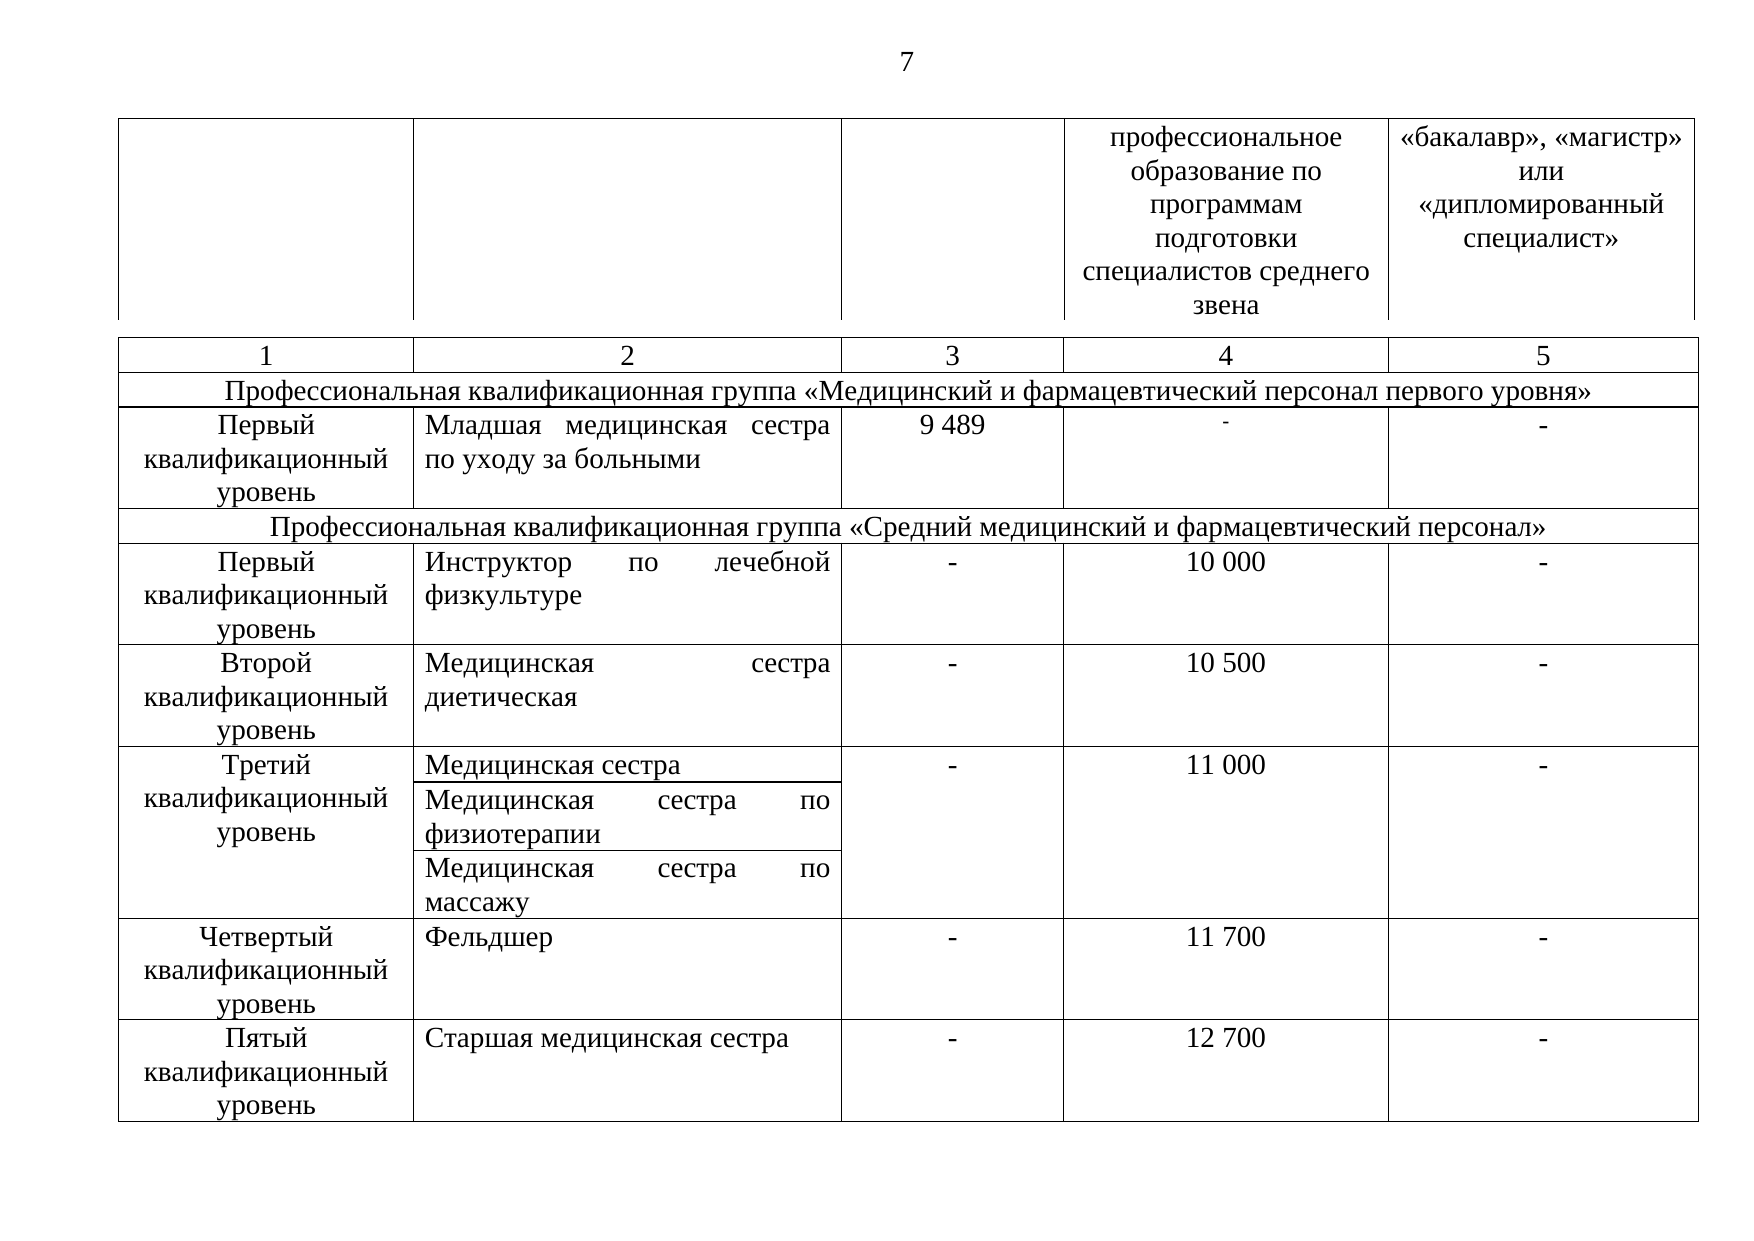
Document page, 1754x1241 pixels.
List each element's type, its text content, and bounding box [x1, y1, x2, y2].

table_cell Профессиональная квалификационная группа «Медицинский и фармацевтический персонал первого уровня» [119, 373, 1698, 406]
table_cell 9 489 [842, 408, 1063, 508]
table_cell - [1389, 747, 1698, 918]
table_cell - [1389, 544, 1698, 644]
table_cell 11 000 [1064, 747, 1388, 918]
table_header 2 [414, 338, 841, 372]
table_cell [842, 119, 1064, 320]
table_cell 10 000 [1064, 544, 1388, 644]
table_cell Третий квалификационный уровень [119, 747, 413, 918]
table_cell 11 700 [1064, 919, 1388, 1019]
table_cell Медицинская сестра по массажу [414, 851, 841, 918]
table_cell - [1389, 1020, 1698, 1121]
table_cell Первый квалификационный уровень [119, 544, 413, 644]
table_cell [1389, 119, 1694, 320]
table_header 3 [842, 338, 1063, 372]
table_cell Медицинская сестра [414, 747, 841, 781]
table_cell Старшая медицинская сестра [414, 1020, 841, 1121]
table_header 5 [1389, 338, 1698, 372]
table_cell Младшая медицинская сестра по уходу за больными [414, 408, 841, 508]
table_cell - [1389, 645, 1698, 746]
table_cell Первый квалификационный уровень [119, 408, 413, 508]
table_cell Пятый квалификационный уровень [119, 1020, 413, 1121]
table_cell 10 500 [1064, 645, 1388, 746]
table_cell Профессиональная квалификационная группа «Средний медицинский и фармацевтический персонал» [119, 509, 1698, 543]
table_cell Медицинская сестра диетическая [414, 645, 841, 746]
table_cell Фельдшер [414, 919, 841, 1019]
table_cell - [842, 919, 1063, 1019]
table_header 1 [119, 338, 413, 372]
table_cell - [842, 747, 1063, 918]
table_cell - [1064, 408, 1388, 508]
table_cell Второй квалификационный уровень [119, 645, 413, 746]
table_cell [1065, 119, 1388, 320]
table_cell Медицинская сестра по физиотерапии [414, 783, 841, 849]
table_cell - [842, 645, 1063, 746]
table_cell - [842, 544, 1063, 644]
table_cell Инструктор по лечебной физкультуре [414, 544, 841, 644]
table_cell Четвертый квалификационный уровень [119, 919, 413, 1019]
table_cell 12 700 [1064, 1020, 1388, 1121]
table_cell - [842, 1020, 1063, 1121]
table_cell - [1389, 408, 1698, 508]
table_header 4 [1064, 338, 1388, 372]
table_cell - [1389, 919, 1698, 1019]
